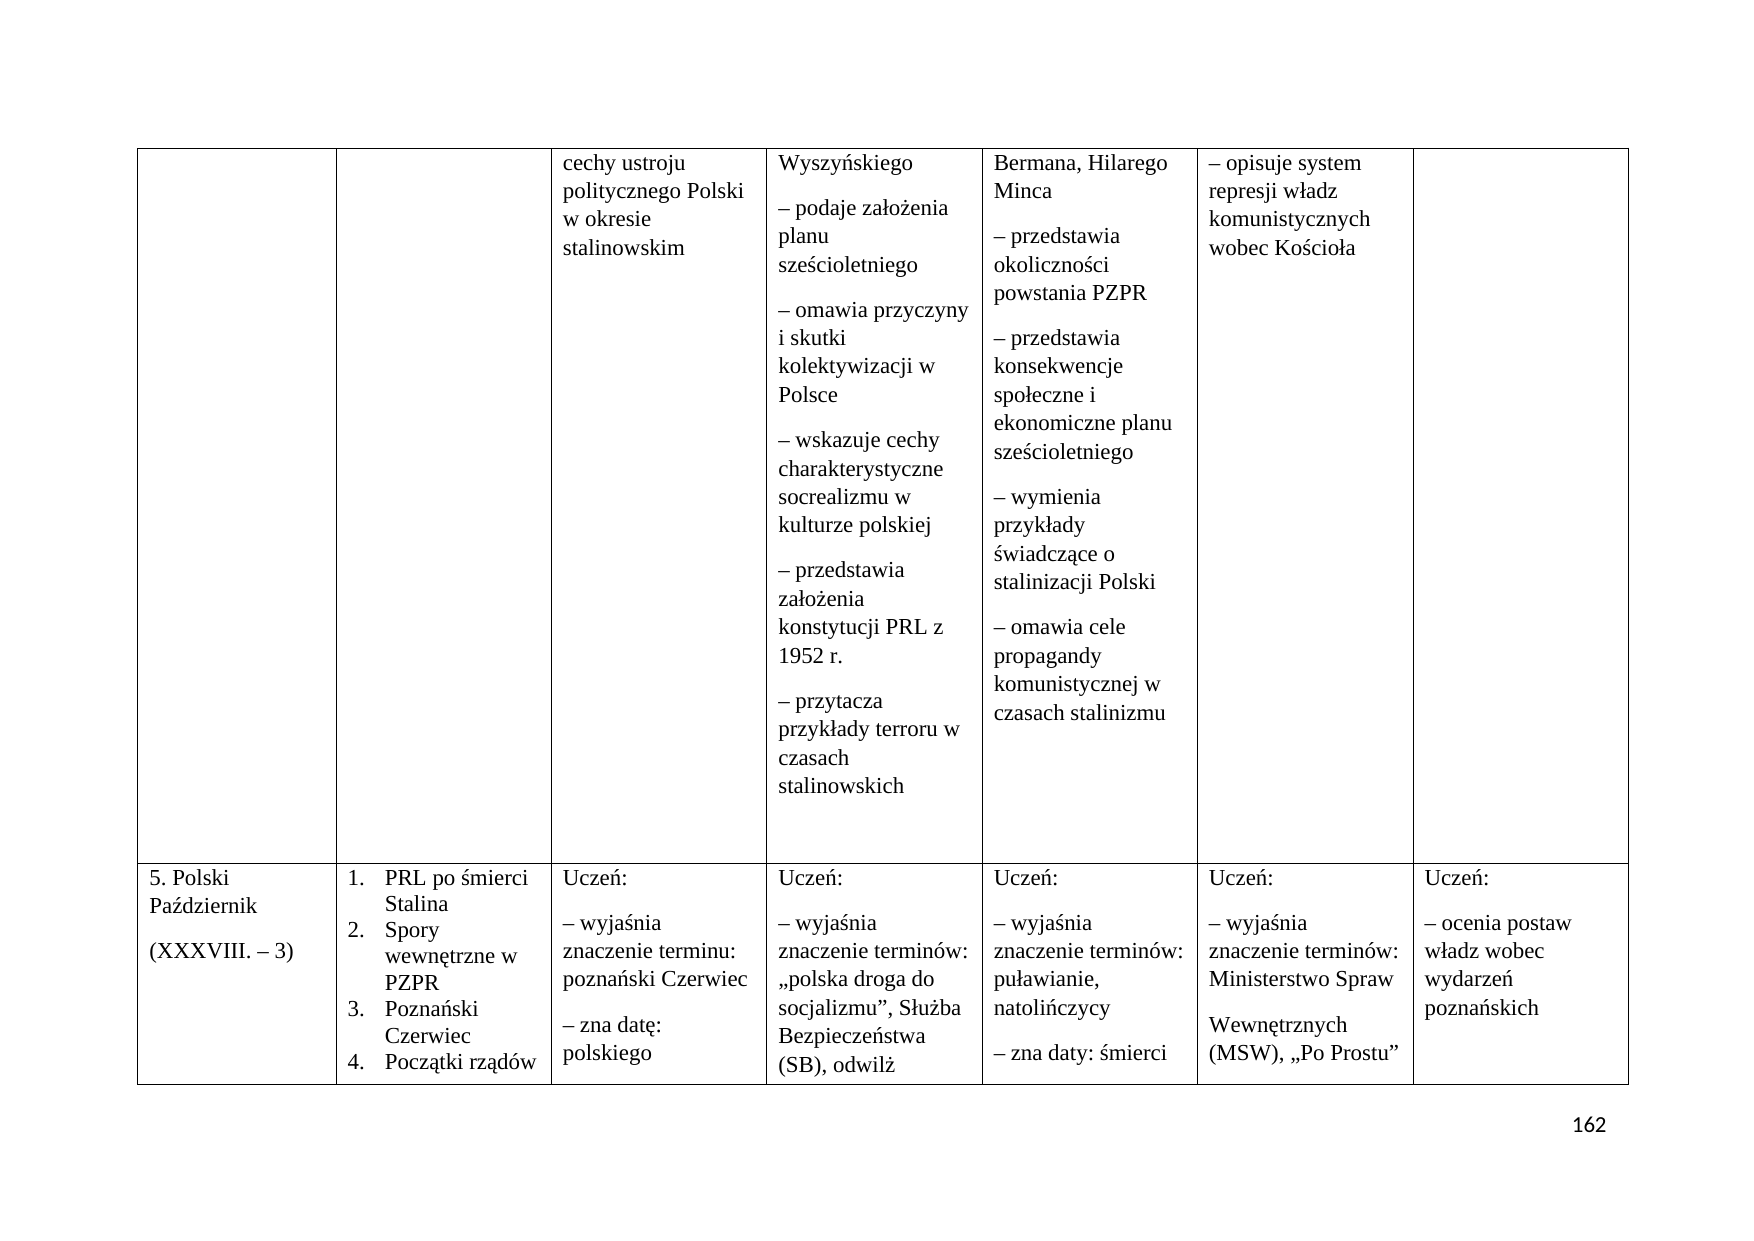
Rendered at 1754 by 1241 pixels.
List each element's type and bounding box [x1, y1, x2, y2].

table_cell [337, 149, 551, 862]
table_cell [983, 149, 1197, 862]
table_cell [337, 864, 551, 1084]
table_cell [552, 149, 766, 862]
table_cell [983, 864, 1197, 1084]
table_cell [767, 864, 982, 1084]
table_cell [1198, 864, 1413, 1084]
table_cell [1414, 864, 1628, 1084]
table_cell [1198, 149, 1413, 862]
table_cell [767, 149, 982, 862]
table_cell [552, 864, 766, 1084]
table_cell [1414, 149, 1628, 862]
table_cell [138, 149, 336, 862]
table_cell [138, 864, 336, 1084]
